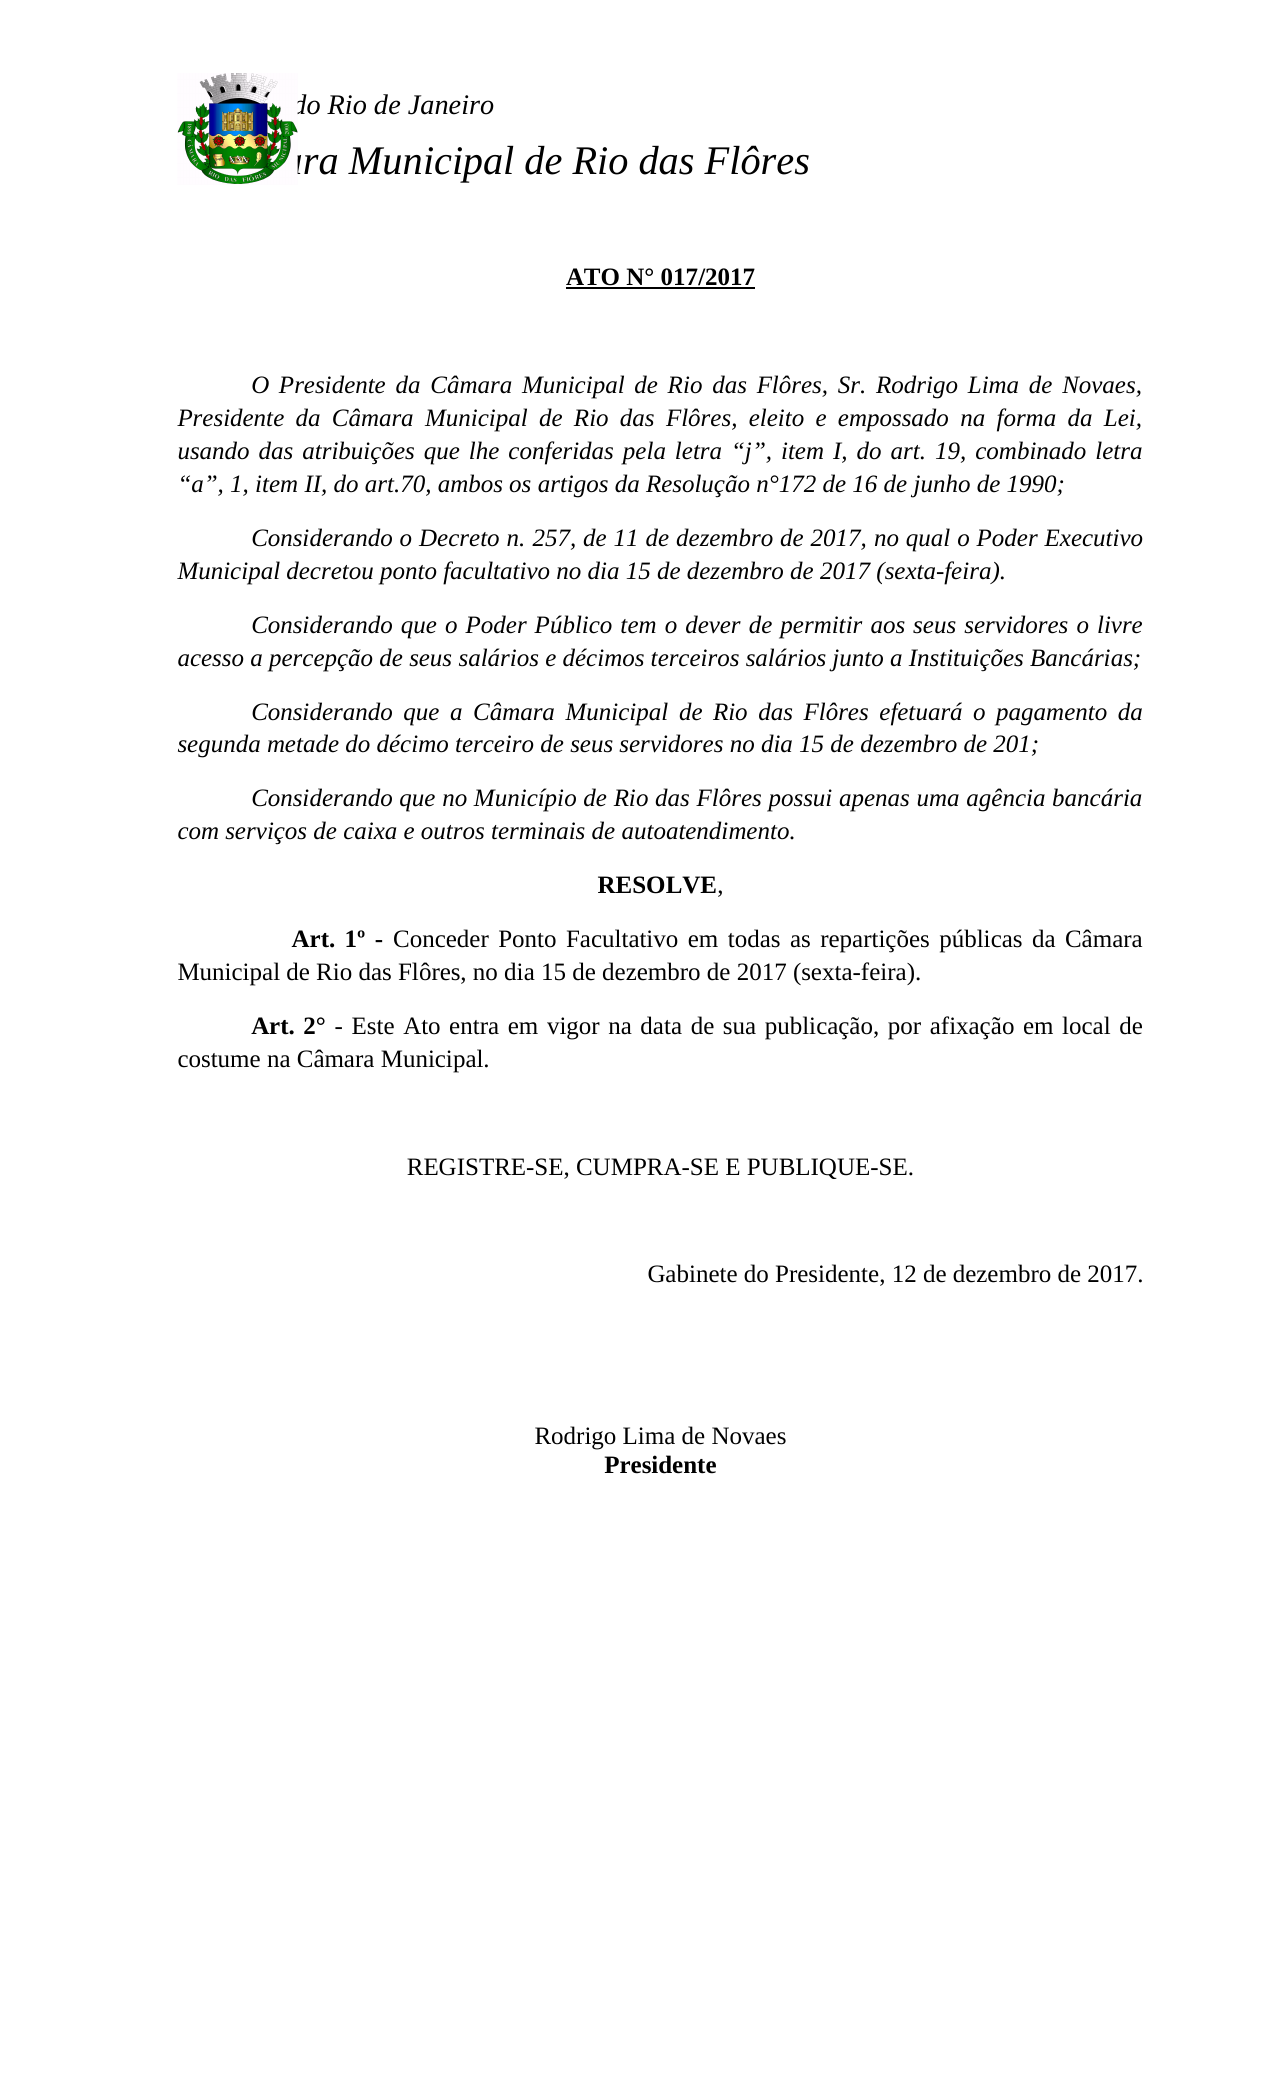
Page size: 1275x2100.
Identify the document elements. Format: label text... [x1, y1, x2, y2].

text Considerando que no Município de Rio das Flôres possui apenas uma agência bancária com serviços de caixa e outros terminais de autoatendimento. [177, 783, 1143, 845]
text Art. 2° - Este Ato entra em vigor na data de sua publicação, por afixação em local de costume na Câmara Municipal. [177, 1011, 1143, 1073]
text ATO N° 017/2017 [177, 262, 1143, 291]
text Considerando que o Poder Público tem o dever de permitir aos seus servidores o livre acesso a percepção de seus salários e décimos terceiros salários junto a Instituições Bancárias; [177, 610, 1143, 671]
picture [177, 73, 298, 185]
text Considerando o Decreto n. 257, de 11 de dezembro de 2017, no qual o Poder Executivo Municipal decretou ponto facultativo no dia 15 de dezembro de 2017 (sexta-feira). [177, 523, 1143, 584]
text RESOLVE, [177, 870, 1143, 899]
text Gabinete do Presidente, 12 de dezembro de 2017. [177, 1259, 1143, 1288]
text O Presidente da Câmara Municipal de Rio das Flôres, Sr. Rodrigo Lima de Novaes, Presidente da Câmara Municipal de Rio das Flôres, eleito e empossado na forma da Lei, usando das atribuições que lhe conferidas pela letra “j”, item I, do art. 19, combinado letra “a”, 1, item II, do art.70, ambos os artigos da Resolução n°172 de 16 de junho de 1990; [177, 370, 1143, 498]
text Considerando que a Câmara Municipal de Rio das Flôres efetuará o pagamento da segunda metade do décimo terceiro de seus servidores no dia 15 de dezembro de 201; [177, 697, 1143, 758]
text Art. 1º - Conceder Ponto Facultativo em todas as repartições públicas da Câmara Municipal de Rio das Flôres, no dia 15 de dezembro de 2017 (sexta-feira). [177, 924, 1143, 986]
text REGISTRE-SE, CUMPRA-SE E PUBLIQUE-SE. [177, 1152, 1143, 1181]
text Rodrigo Lima de Novaes [177, 1421, 1143, 1450]
text Presidente [177, 1450, 1143, 1478]
